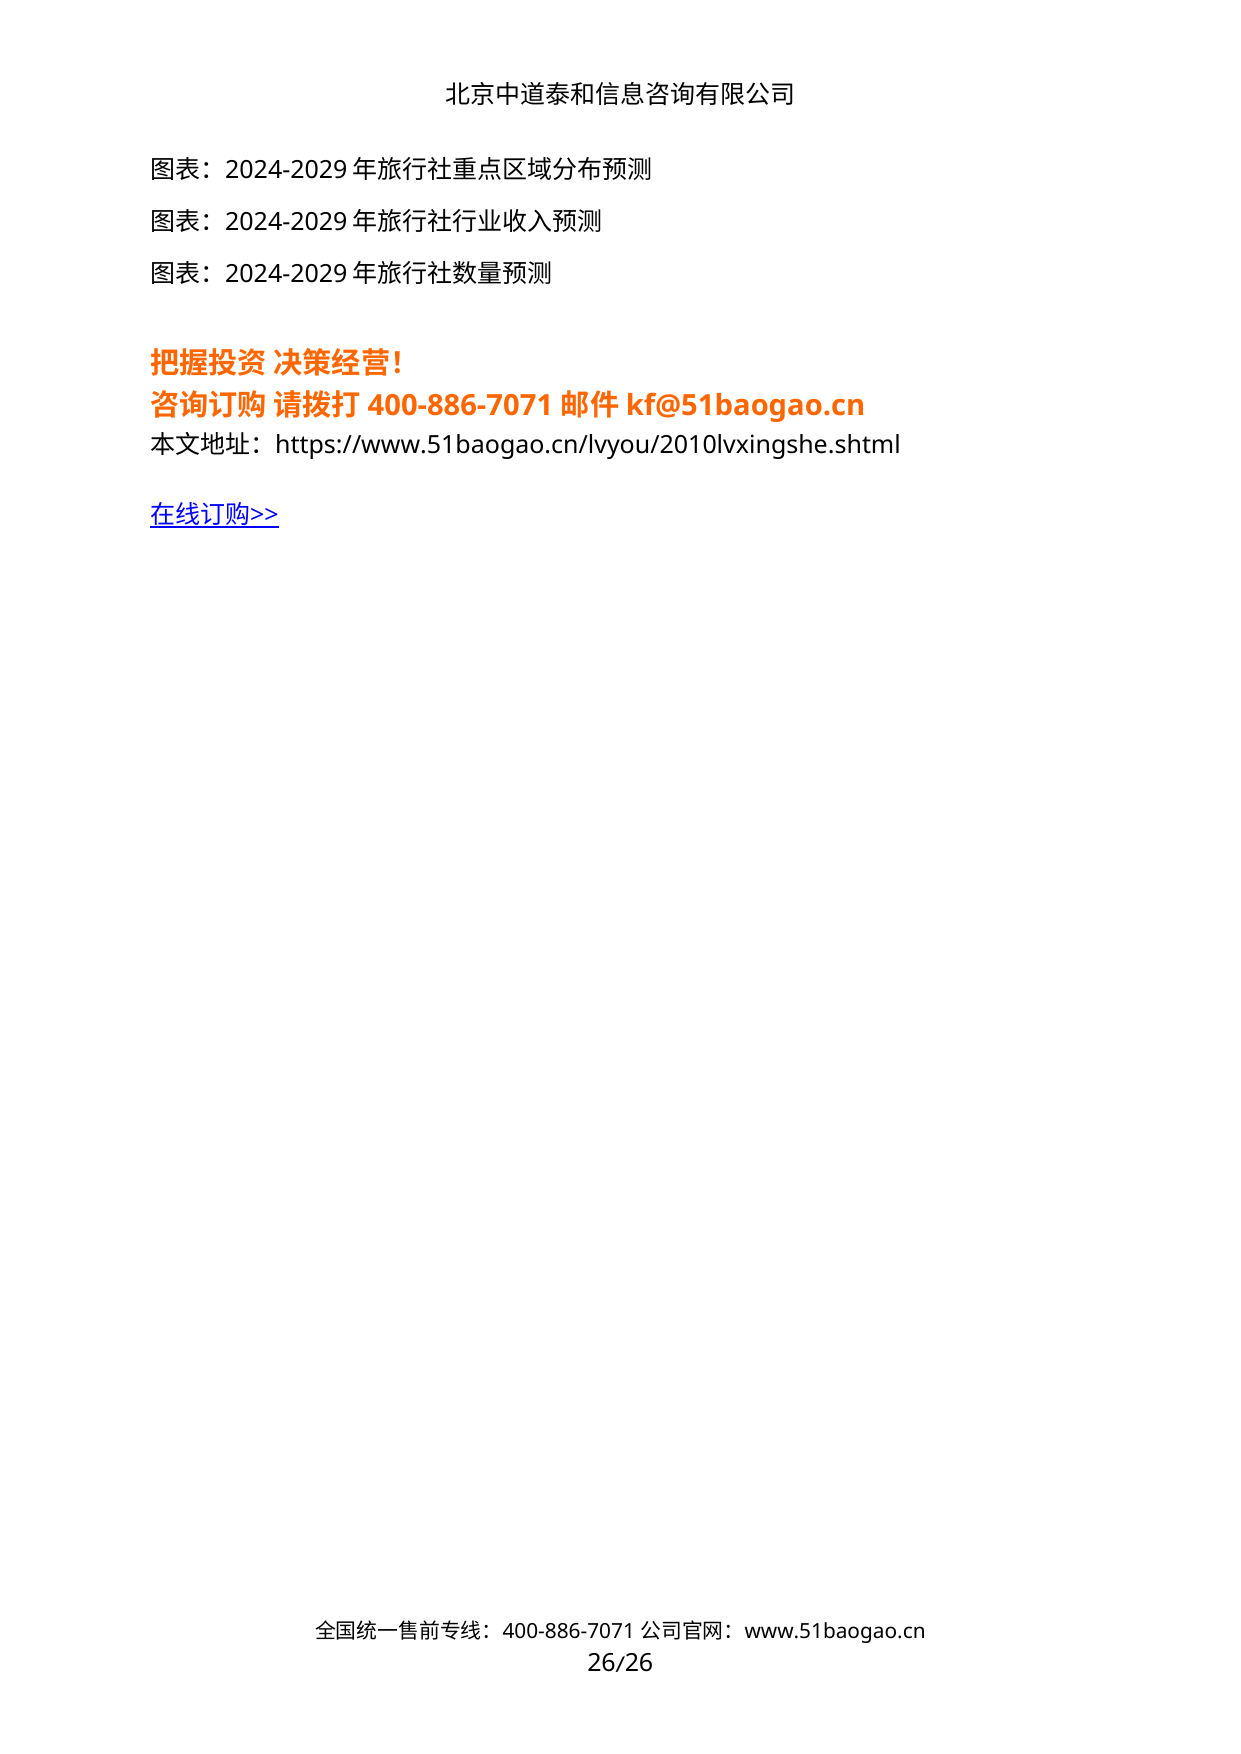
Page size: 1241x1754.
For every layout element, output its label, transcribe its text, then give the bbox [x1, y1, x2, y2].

text 图表：2024-2029年旅行社数量预测 [150, 254, 1090, 290]
text 在线订购>> [150, 461, 1090, 531]
text 把握投资 决策经营！咨询订购 请拨打 400-886-7071 邮件 kf@51baogao.cn本文地址：https://www.51baogao.cn/lvyou/2010lvxingshe.shtml [150, 306, 1090, 461]
text 图表：2024-2029年旅行社重点区域分布预测 [150, 150, 1090, 186]
text 图表：2024-2029年旅行社行业收入预测 [150, 202, 1090, 238]
